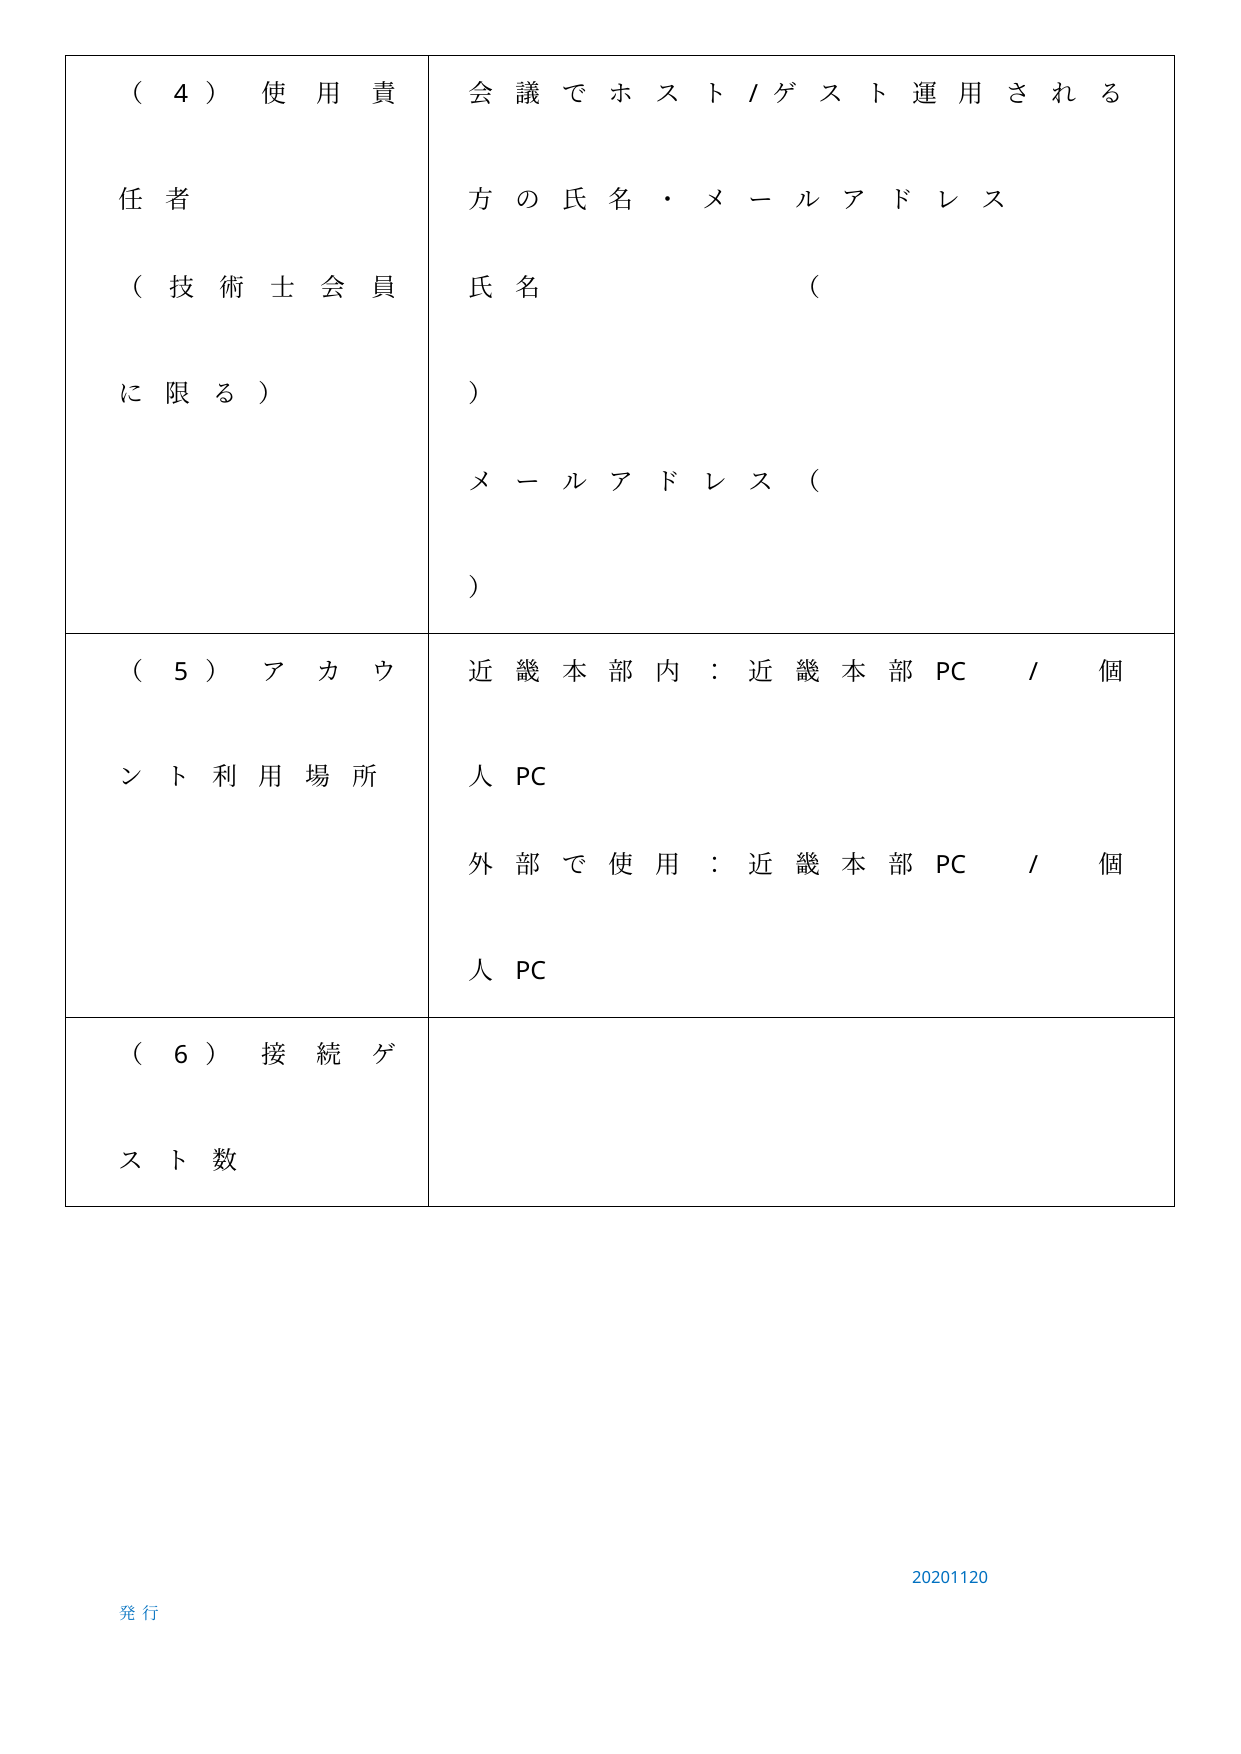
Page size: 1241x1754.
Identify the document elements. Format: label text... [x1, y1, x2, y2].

table_cell 会議でホスト/ゲスト運用される方の氏名・メールアドレス 氏名 （ ） メールアドレス（ ） [429, 56, 1174, 633]
table_cell 近畿本部内：近畿本部PC / 個人PC 外部で使用：近畿本部PC / 個人PC [429, 634, 1174, 1017]
table_cell （6）接続ゲスト数 [66, 1018, 428, 1206]
table_cell （5）アカウント利用場所 [66, 634, 428, 1017]
text 20201120発行 [118, 1559, 1024, 1630]
table_cell （4）使用責任者 （技術士会員に限る） [66, 56, 428, 633]
table_cell [429, 1018, 1174, 1206]
